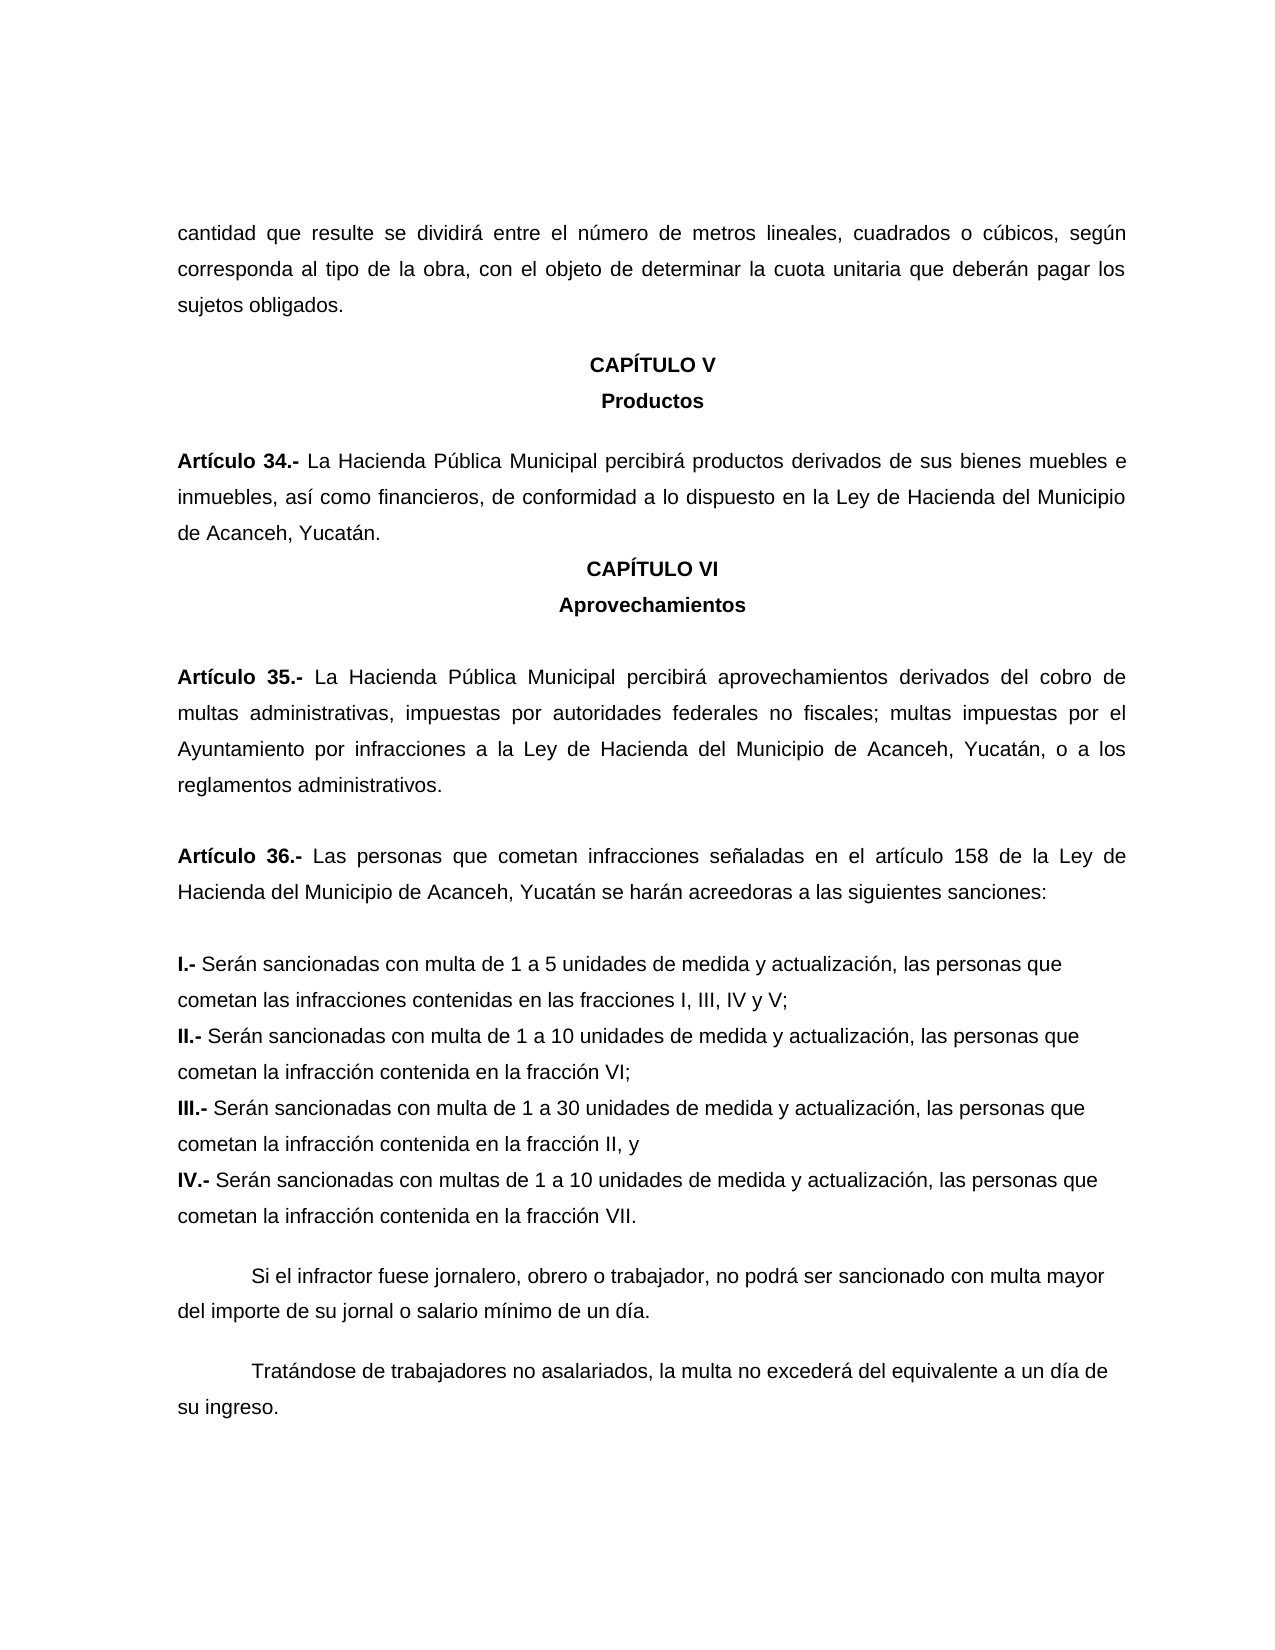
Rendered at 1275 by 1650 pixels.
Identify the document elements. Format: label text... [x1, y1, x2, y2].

text Artículo 35.- La Hacienda Pública Municipal percibirá aprovechamientos derivados del cobro de multas administrativas, impuestas por autoridades federales no fiscales; multas impuestas por el Ayuntamiento por infracciones a la Ley de Hacienda del Municipio de Acanceh, Yucatán, o a los reglamentos administrativos. [177, 664, 1128, 796]
text II.- Serán sancionadas con multa de 1 a 10 unidades de medida y actualización, las personas que cometan la infracción contenida en la fracción VI; [177, 1024, 1152, 1084]
text Artículo 34.- La Hacienda Pública Municipal percibirá productos derivados de sus bienes muebles e inmuebles, así como financieros, de conformidad a lo dispuesto en la Ley de Hacienda del Municipio de Acanceh, Yucatán. [177, 449, 1128, 545]
text CAPÍTULO V [225, 353, 1080, 377]
text CAPÍTULO VI [225, 557, 1079, 581]
text cantidad que resulte se dividirá entre el número de metros lineales, cuadrados o cúbicos, según corresponda al tipo de la obra, con el objeto de determinar la cuota unitaria que deberán pagar los sujetos obligados. [177, 221, 1128, 317]
text Productos [225, 389, 1079, 413]
text I.- Serán sancionadas con multa de 1 a 5 unidades de medida y actualización, las personas que cometan las infracciones contenidas en las fracciones I, III, IV y V; [177, 952, 1124, 1012]
text Aprovechamientos [225, 593, 1079, 617]
text Artículo 36.- Las personas que cometan infracciones señaladas en el artículo 158 de la Ley de Hacienda del Municipio de Acanceh, Yucatán se harán acreedoras a las siguientes sanciones: [177, 844, 1127, 904]
text Si el infractor fuese jornalero, obrero o trabajador, no podrá ser sancionado con multa mayor del importe de su jornal o salario mínimo de un día. [177, 1263, 1124, 1323]
text Tratándose de trabajadores no asalariados, la multa no excederá del equivalente a un día de su ingreso. [177, 1359, 1124, 1419]
text IV.- Serán sancionadas con multas de 1 a 10 unidades de medida y actualización, las personas que cometan la infracción contenida en la fracción VII. [177, 1168, 1152, 1228]
text III.- Serán sancionadas con multa de 1 a 30 unidades de medida y actualización, las personas que cometan la infracción contenida en la fracción II, y [177, 1096, 1152, 1156]
